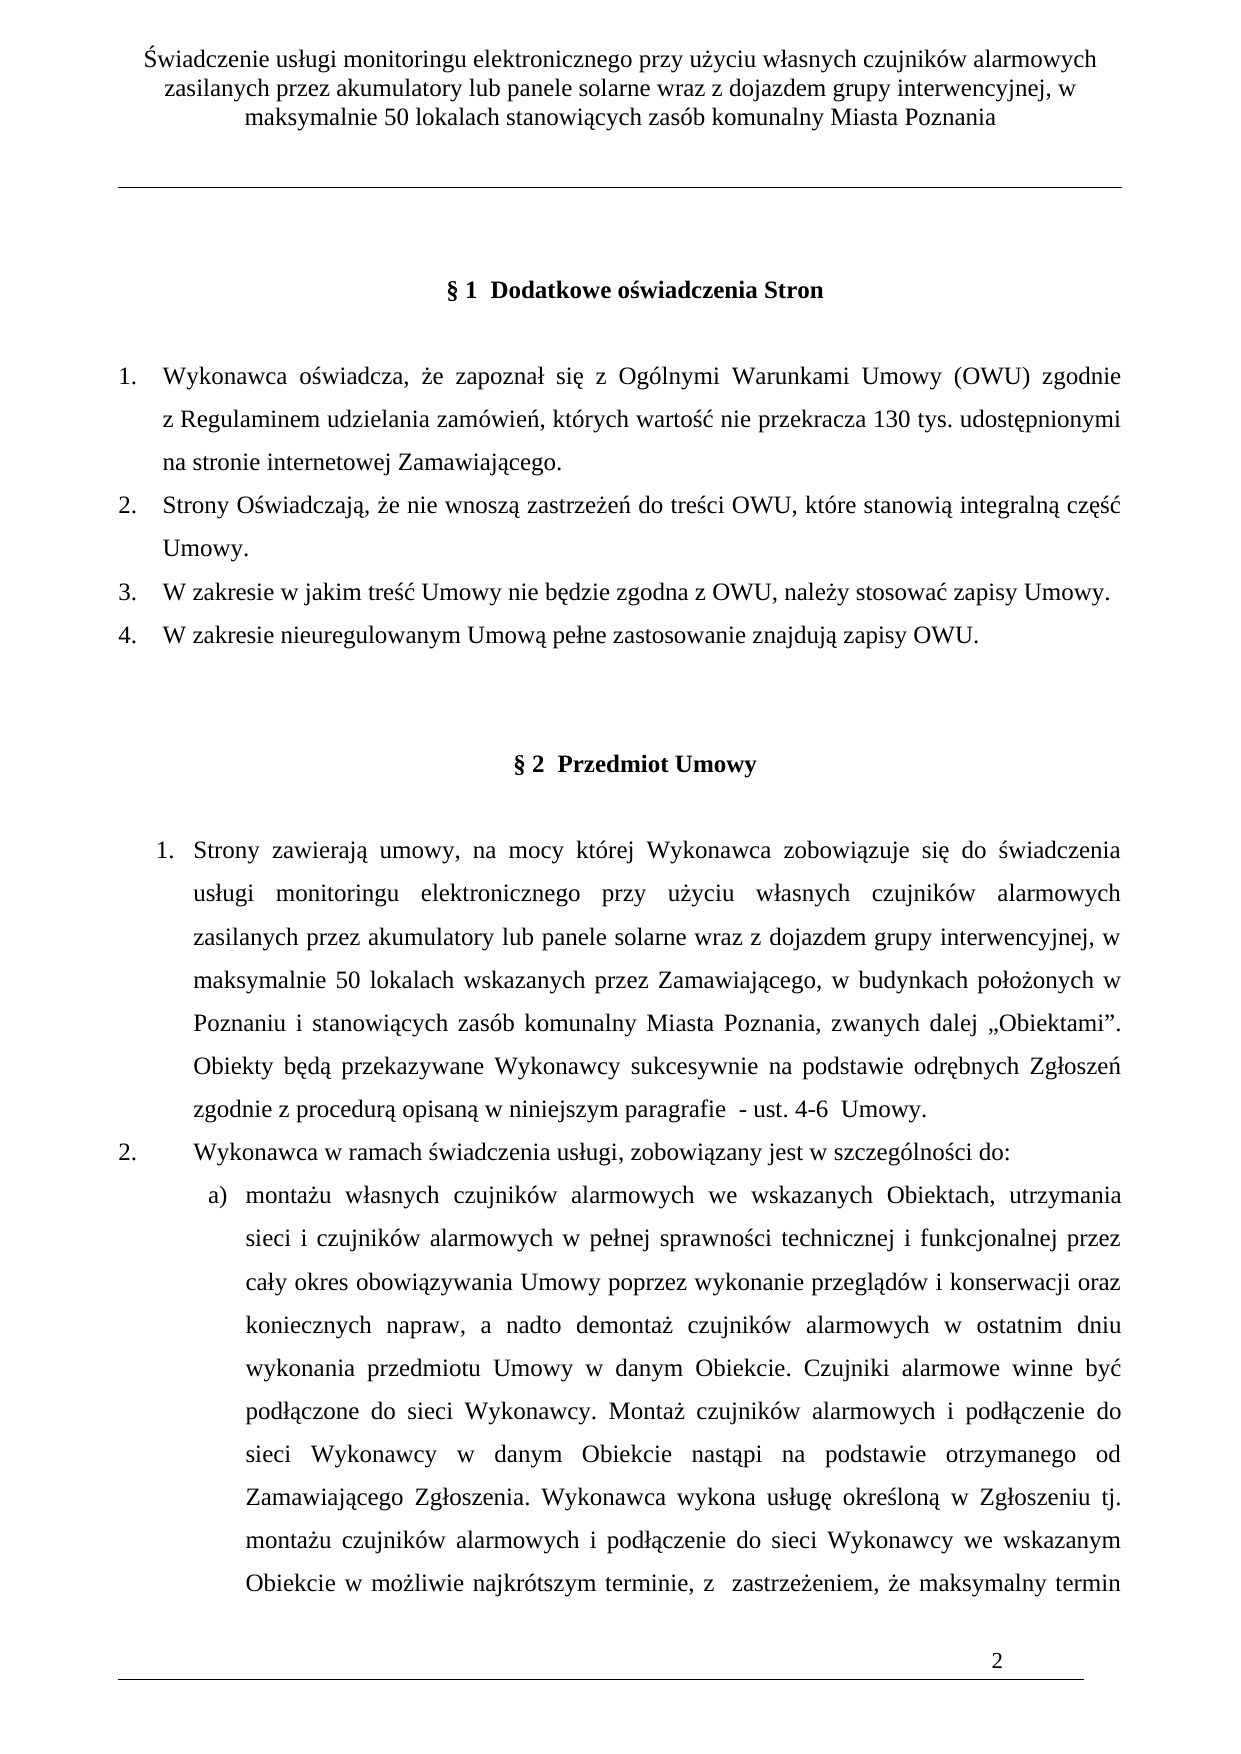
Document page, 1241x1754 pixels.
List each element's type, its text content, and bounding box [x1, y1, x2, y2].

list Strony zawierają umowy, na mocy której Wykonawca zobowiązuje się do świadczenia usługi monitoringu elektronicznego przy użyciu własnych czujników alarmowych zasilanych przez akumulatory lub panele solarne wraz z dojazdem grupy interwencyjnej, w maksymalnie 50 lokalach wskazanych przez Zamawiającego, w budynkach położonych w Poznaniu i stanowiących zasób komunalny Miasta Poznania, zwanych dalej „Obiektami”. Obiekty będą przekazywane Wykonawcy sukcesywnie na podstawie odrębnych Zgłoszeń zgodnie z procedurą opisaną w niniejszym paragrafie - ust. 4-6 Umowy. [156, 835, 1122, 1123]
list Wykonawca w ramach świadczenia usługi, zobowiązany jest w szczególności do: [118, 1137, 1122, 1166]
list W zakresie w jakim treść Umowy nie będzie zgodna z OWU, należy stosować zapisy Umowy. [118, 577, 1122, 605]
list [208, 1180, 1122, 1597]
list Dodatkowe oświadczenia Stron [118, 275, 1122, 303]
list Wykonawca oświadcza, że zapoznał się z Ogólnymi Warunkami Umowy (OWU) zgodnie z Regulaminem udzielania zamówień, których wartość nie przekracza 130 tys. udostępnionymi na stronie internetowej Zamawiającego. [118, 361, 1122, 476]
list Przedmiot Umowy [118, 749, 1122, 778]
list W zakresie nieuregulowanym Umową pełne zastosowanie znajdują zapisy OWU. [118, 620, 1122, 648]
list Strony Oświadczają, że nie wnoszą zastrzeżeń do treści OWU, które stanowią integralną część Umowy. [118, 490, 1122, 562]
